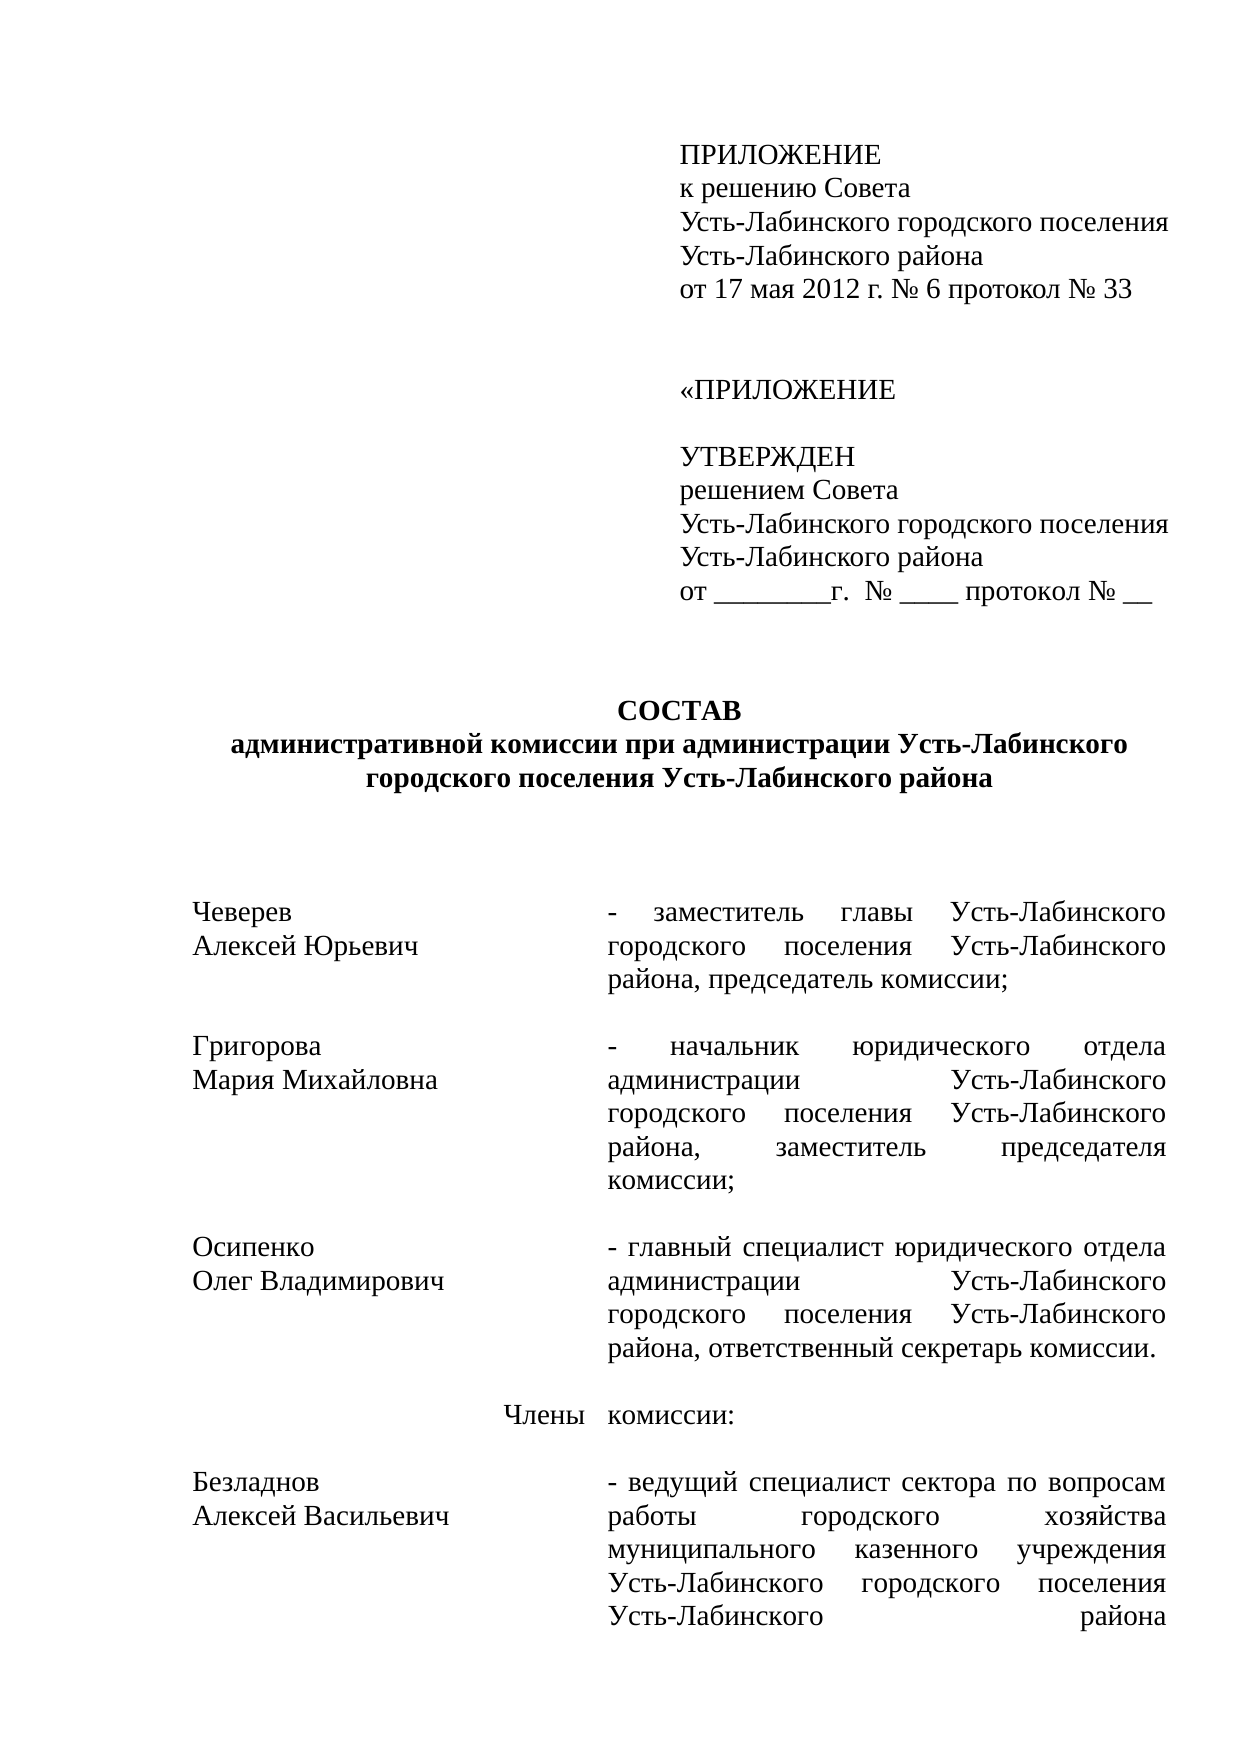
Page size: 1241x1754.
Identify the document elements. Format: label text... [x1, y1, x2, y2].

text Усть-Лабинского городского поселения Усть-Лабинского района [679, 506, 1181, 573]
text решением Совета [679, 472, 1181, 506]
text «ПРИЛОЖЕНИЕ [679, 372, 1181, 405]
text УТВЕРЖДЕН [679, 439, 1181, 472]
text от ________г. № ____ протокол № __ [679, 573, 1181, 607]
text Усть-Лабинского городского поселения Усть-Лабинского района [679, 204, 1181, 271]
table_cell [181, 1364, 596, 1632]
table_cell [596, 1364, 1178, 1632]
table_cell - начальник юридического отдела администрации Усть-Лабинского городского поселения Усть-Лабинского района, заместитель председателя комиссии; - главный специалист юридического отдела администрации Усть-Лабинского городского поселения Усть-Лабинского района, ответственный секретарь комиссии. [596, 1028, 1178, 1364]
text от 17 мая 2012 г. № 6 протокол № 33 [679, 271, 1181, 305]
table_header - заместитель главы Усть-Лабинского городского поселения Усть-Лабинского района, председатель комиссии; [596, 861, 1178, 1028]
text Приложение [177, 137, 1181, 171]
table_header Чеверев Алексей Юрьевич [181, 861, 596, 1028]
text Состав [177, 693, 1181, 726]
text административной комиссии при администрации Усть-Лабинского городского поселения Усть-Лабинского района [177, 726, 1181, 793]
text к решению Совета [679, 171, 1181, 204]
table_cell Григорова Мария Михайловна Осипенко Олег Владимирович [181, 1028, 596, 1364]
